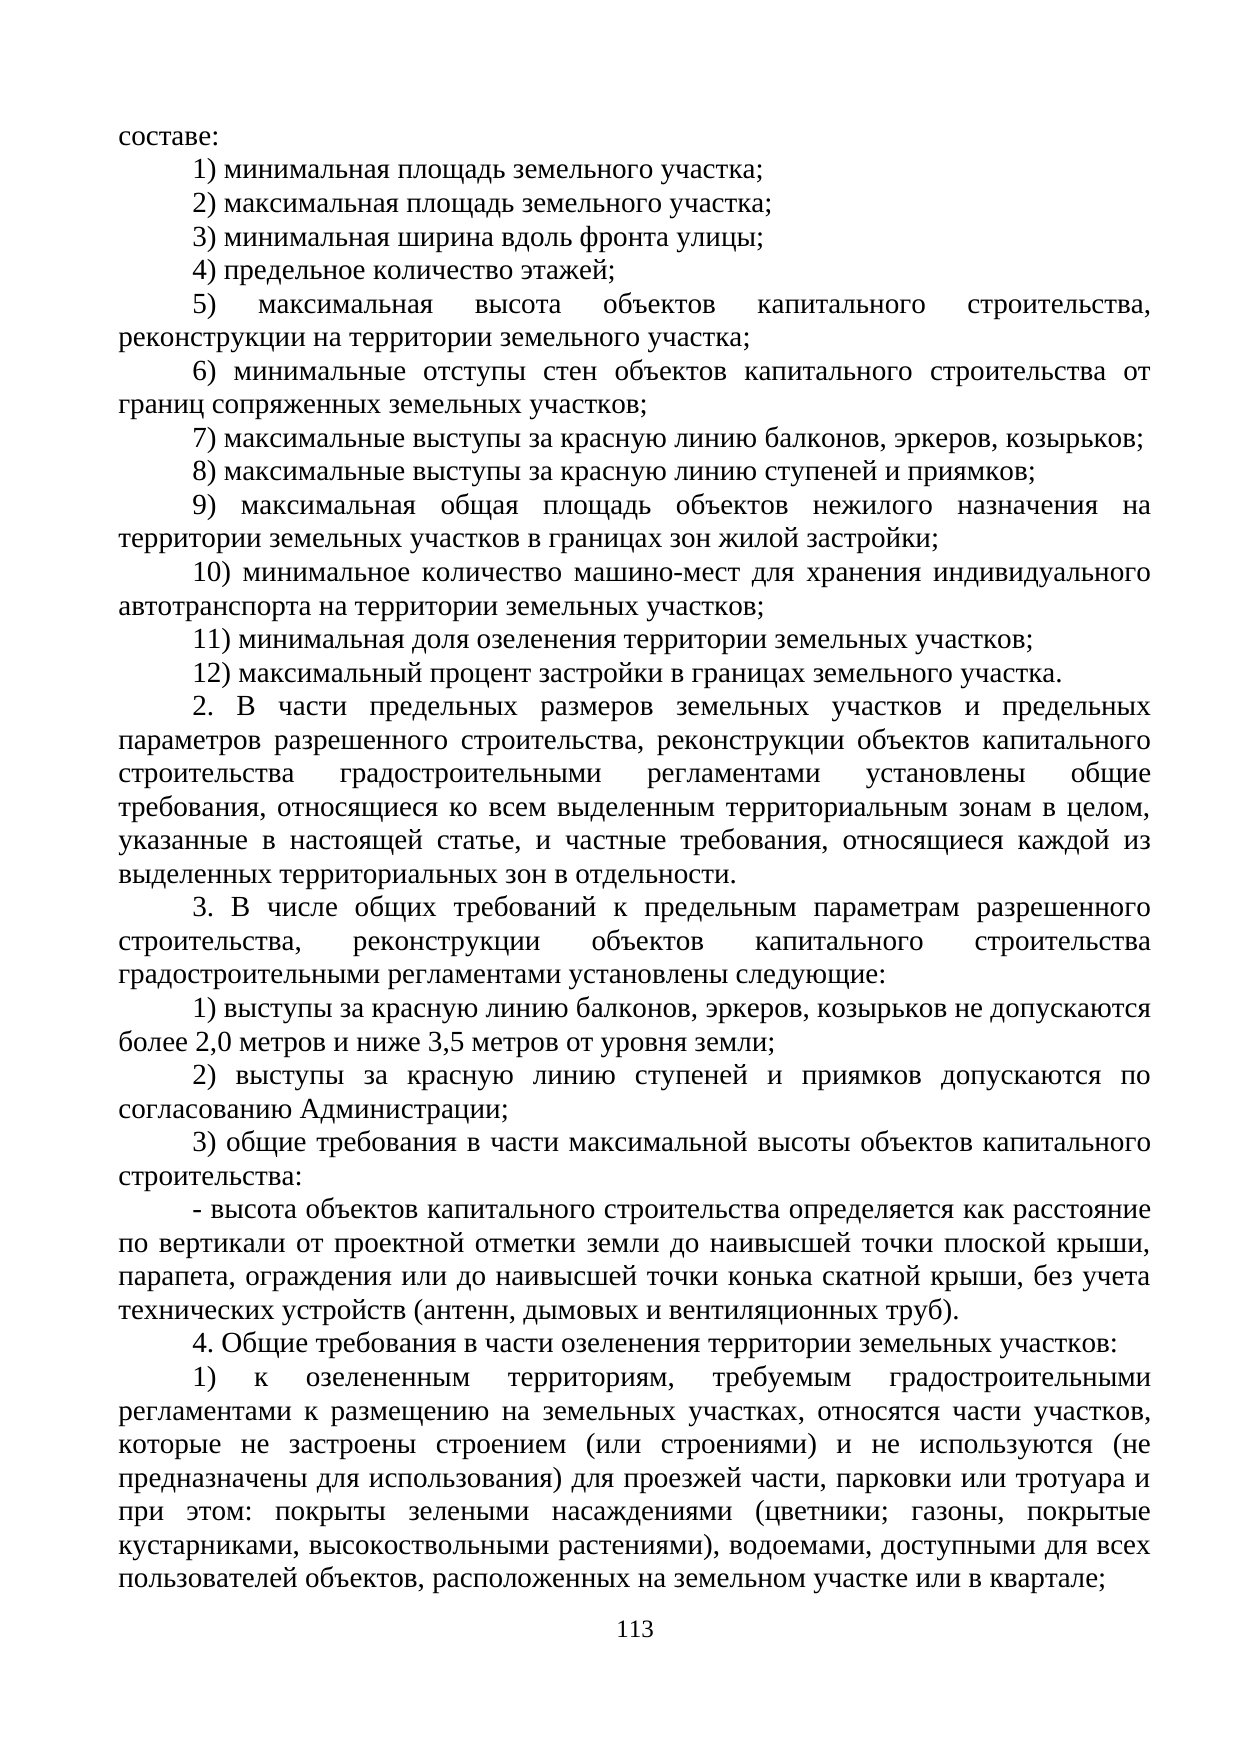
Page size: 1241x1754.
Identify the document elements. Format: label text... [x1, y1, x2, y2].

text 2) максимальная площадь земельного участка; [118, 185, 1152, 219]
text 12) максимальный процент застройки в границах земельного участка. [118, 655, 1152, 688]
text 2) выступы за красную линию ступеней и приямков допускаются по согласованию Администрации; [118, 1057, 1152, 1124]
text 3) минимальная ширина вдоль фронта улицы; [118, 219, 1152, 252]
text 7) максимальные выступы за красную линию балконов, эркеров, козырьков; [118, 420, 1152, 453]
text 2. В части предельных размеров земельных участков и предельных параметров разрешенного строительства, реконструкции объектов капитального строительства градостроительными регламентами установлены общие требования, относящиеся ко всем выделенным территориальным зонам в целом, указанные в настоящей статье, и частные требования, относящиеся каждой из выделенных территориальных зон в отдельности. [118, 688, 1152, 889]
text 3. В числе общих требований к предельным параметрам разрешенного строительства, реконструкции объектов капитального строительства градостроительными регламентами установлены следующие: [118, 889, 1152, 990]
text 5) максимальная высота объектов капитального строительства, реконструкции на территории земельного участка; [118, 286, 1152, 353]
text 1) минимальная площадь земельного участка; [118, 152, 1152, 185]
text 1) к озелененным территориям, требуемым градостроительными регламентами к размещению на земельных участках, относятся части участков, которые не застроены строением (или строениями) и не используются (не предназначены для использования) для проезжей части, парковки или тротуара и при этом: покрыты зелеными насаждениями (цветники; газоны, покрытые кустарниками, высокоствольными растениями), водоемами, доступными для всех пользователей объектов, расположенных на земельном участке или в квартале; [118, 1359, 1152, 1594]
text 10) минимальное количество машино-мест для хранения индивидуального автотранспорта на территории земельных участков; [118, 554, 1152, 621]
text 11) минимальная доля озеленения территории земельных участков; [118, 621, 1152, 655]
text 3) общие требования в части максимальной высоты объектов капитального строительства: [118, 1124, 1152, 1191]
text - высота объектов капитального строительства определяется как расстояние по вертикали от проектной отметки земли до наивысшей точки плоской крыши, парапета, ограждения или до наивысшей точки конька скатной крыши, без учета технических устройств (антенн, дымовых и вентиляционных труб). [118, 1191, 1152, 1326]
text 6) минимальные отступы стен объектов капитального строительства от границ сопряженных земельных участков; [118, 353, 1152, 420]
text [118, 118, 1152, 152]
text 1) выступы за красную линию балконов, эркеров, козырьков не допускаются более и ниже от уровня земли; [118, 990, 1152, 1057]
text 4. Общие требования в части озеленения территории земельных участков: [118, 1326, 1152, 1359]
text 8) максимальные выступы за красную линию ступеней и приямков; [118, 453, 1152, 487]
text 9) максимальная общая площадь объектов нежилого назначения на территории земельных участков в границах зон жилой застройки; [118, 487, 1152, 554]
text 4) предельное количество этажей; [118, 252, 1152, 286]
